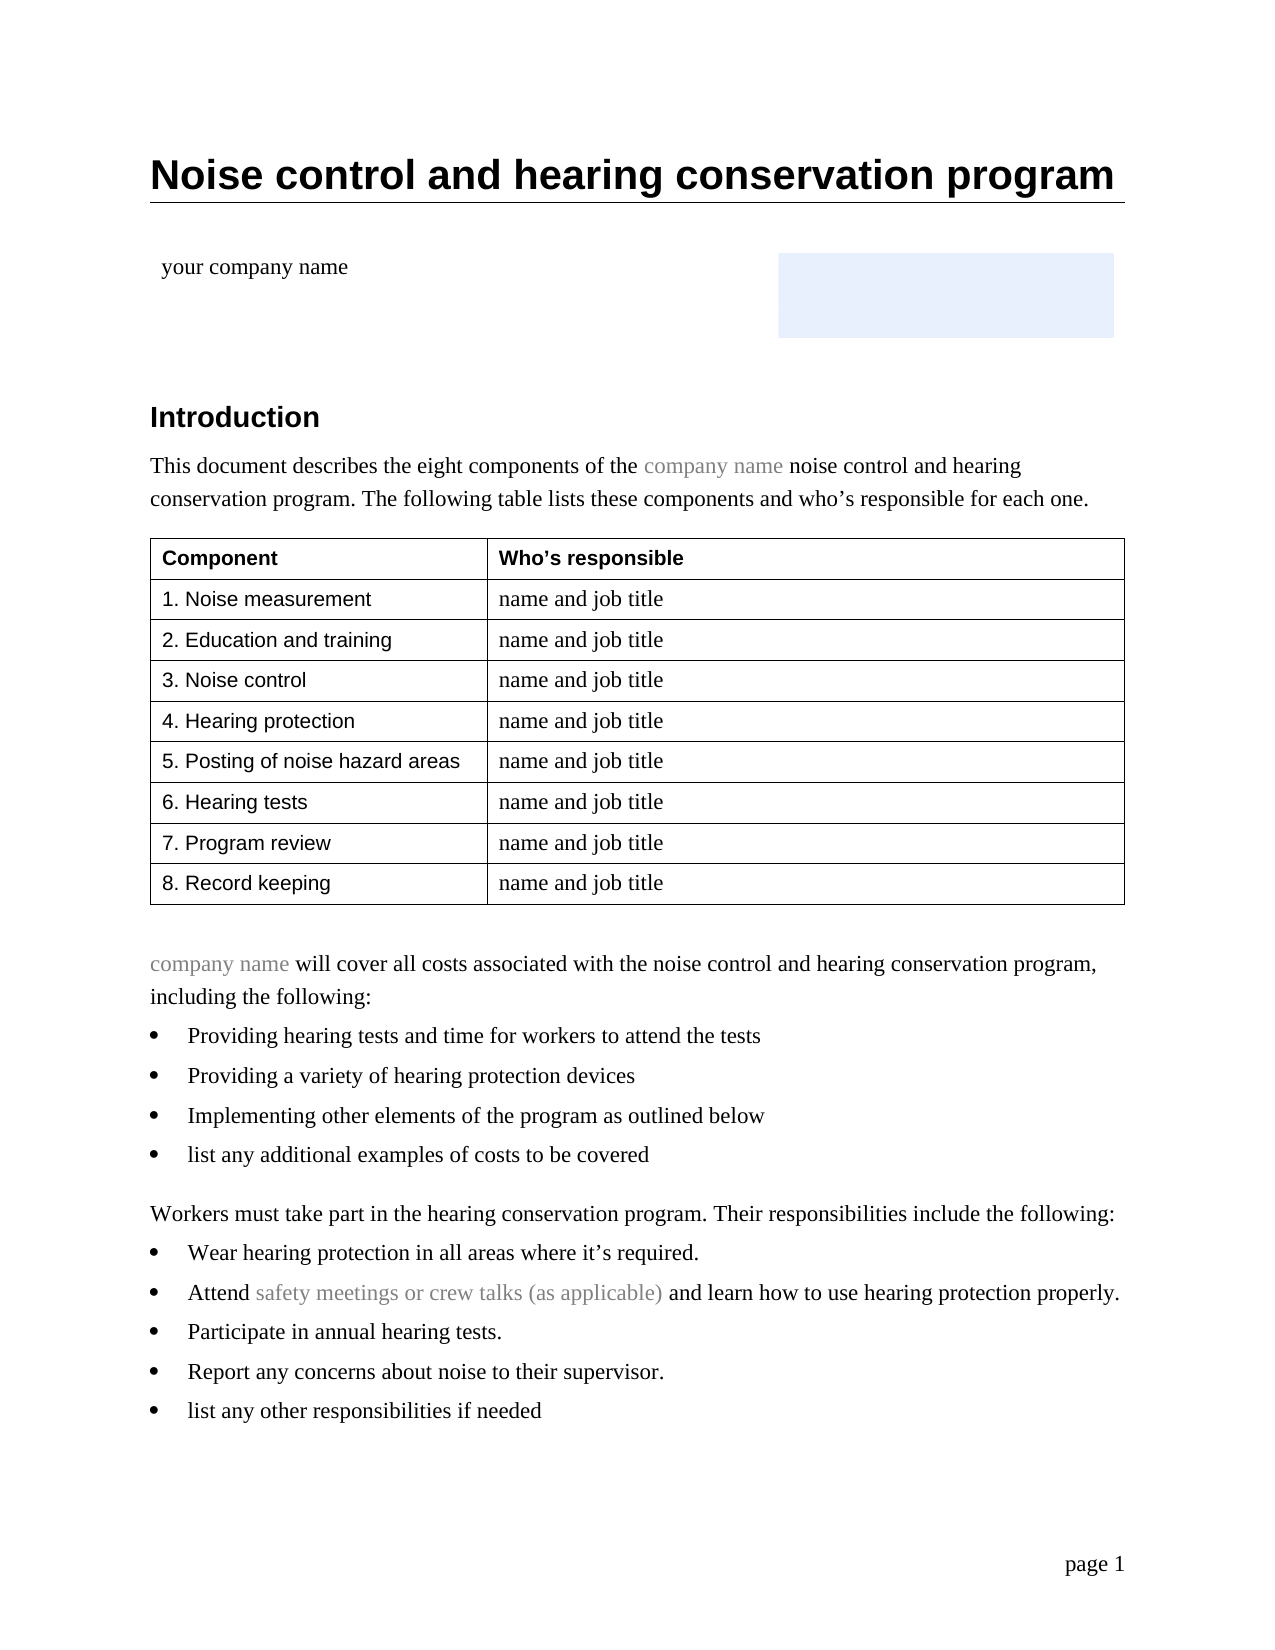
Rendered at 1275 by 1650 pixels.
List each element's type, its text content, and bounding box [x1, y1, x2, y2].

table_header Who’s responsible [488, 539, 1124, 579]
table_cell 1. Noise measurement [151, 580, 487, 619]
list Providing hearing tests and time for workers to attend the tests [150, 1017, 1125, 1051]
table_cell 3. Noise control [151, 661, 487, 701]
list Attend and learn how to use hearing protection properly. [150, 1273, 1125, 1307]
table_cell 7. Program review [151, 824, 487, 863]
text Workers must take part in the hearing conservation program. Their responsibilities include the following: [150, 1194, 1125, 1228]
list Wear hearing protection in all areas where it’s required. [150, 1234, 1125, 1267]
list Report any concerns about noise to their supervisor. [150, 1353, 1125, 1386]
list Providing a variety of hearing protection devices [150, 1057, 1125, 1090]
text will cover all costs associated with the noise control and hearing conservation program, including the following: [150, 944, 1125, 1011]
table_cell 4. Hearing protection [151, 702, 487, 741]
table_cell 2. Education and training [151, 620, 487, 660]
table_cell 5. Posting of noise hazard areas [151, 742, 487, 782]
table_header Component [151, 539, 487, 579]
subtitle Noise control and hearing conservation program [150, 150, 1125, 202]
text This document describes the eight components of the noise control and hearing conservation program. The following table lists these components and who’s responsible for each one. [150, 446, 1125, 513]
picture [778, 253, 1114, 338]
list Implementing other elements of the program as outlined below [150, 1096, 1125, 1130]
subtitle Introduction [150, 400, 1125, 434]
table_cell 8. Record keeping [151, 864, 487, 904]
list Participate in annual hearing tests. [150, 1313, 1125, 1346]
table_cell 6. Hearing tests [151, 783, 487, 822]
